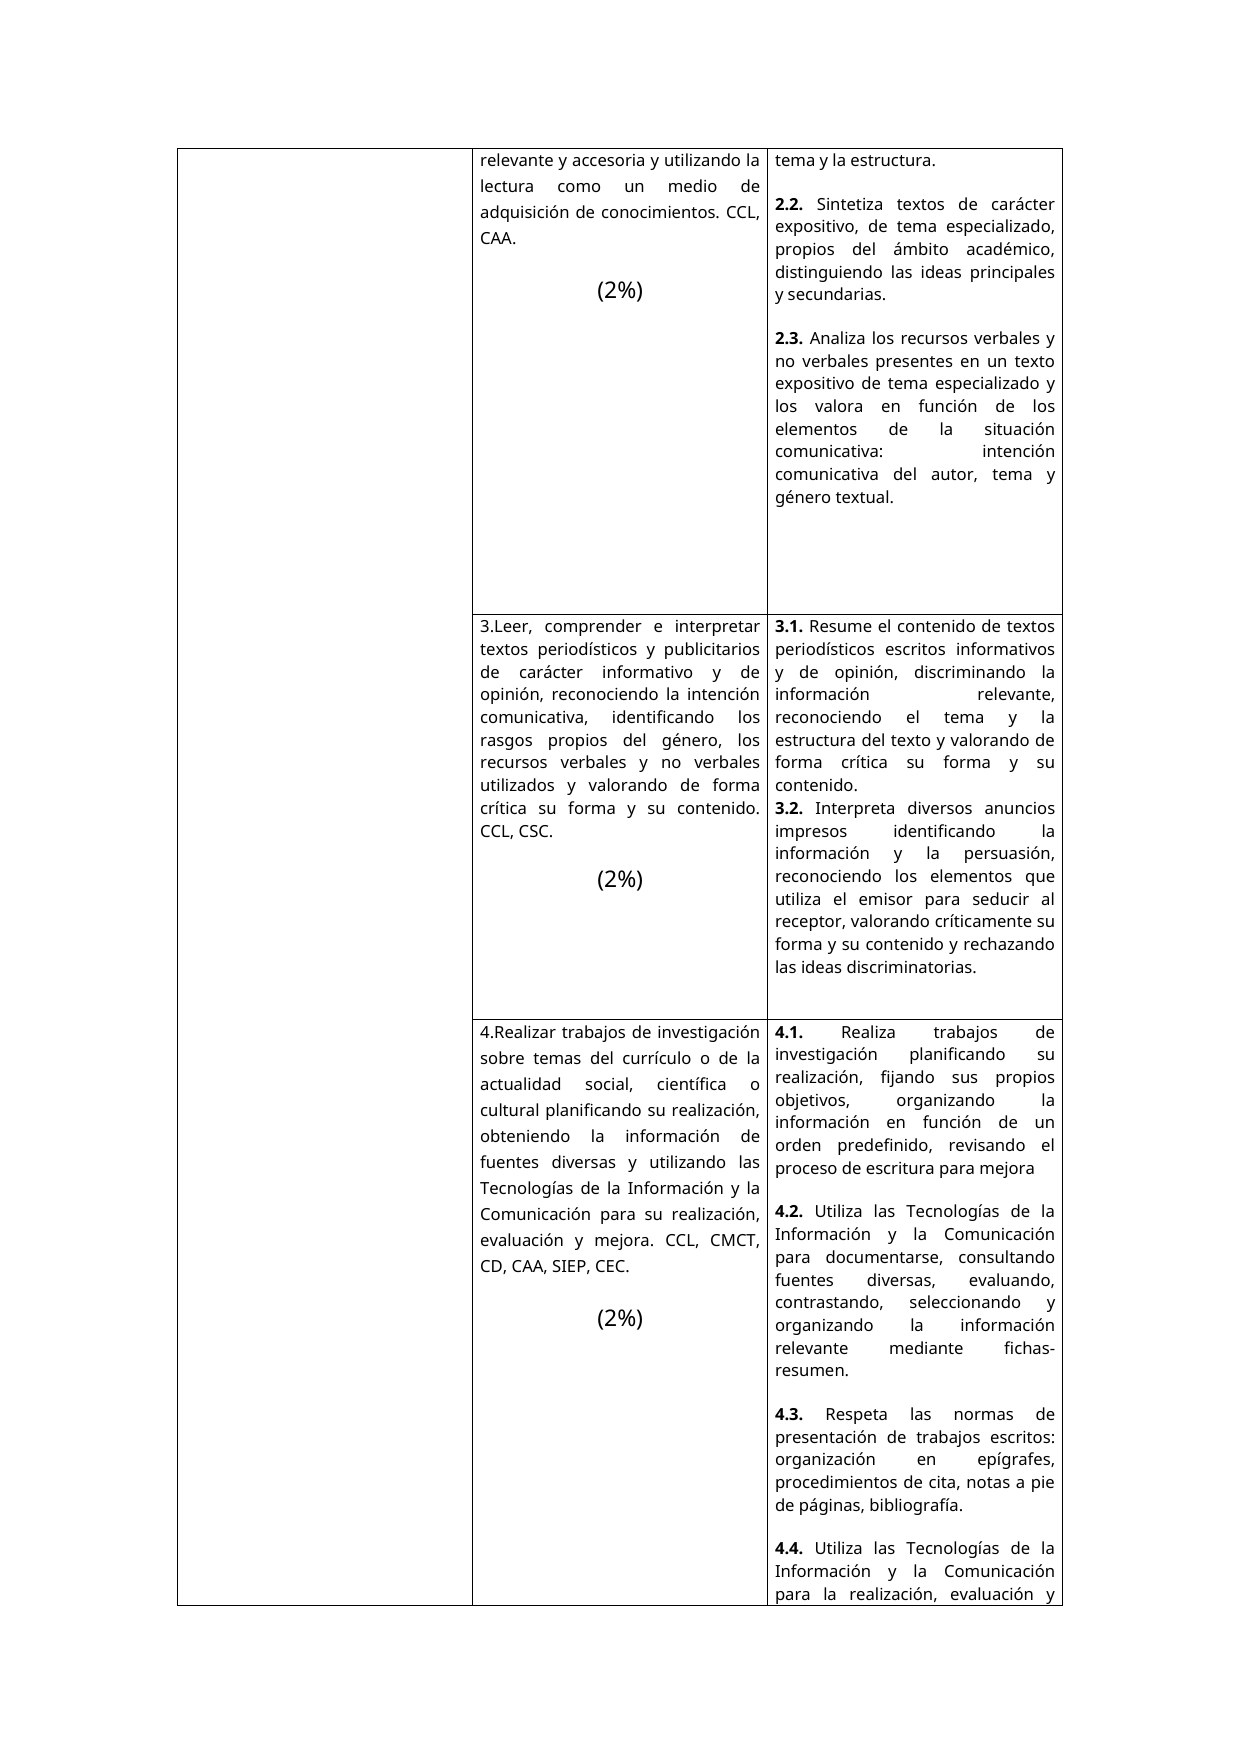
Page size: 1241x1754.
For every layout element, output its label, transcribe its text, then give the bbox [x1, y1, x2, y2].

table_cell 3.Leer, comprender e interpretar textos periodísticos y publicitarios de carácter informativo y de opinión, reconociendo la intención comunicativa, identificando los rasgos propios del género, los recursos verbales y no verbales utilizados y valorando de forma crítica su forma y su contenido. CCL, CSC. (2%) [473, 615, 767, 1019]
table_cell 3.1. Resume el contenido de textos periodísticos escritos informativos y de opinión, discriminando la información relevante, reconociendo el tema y la estructura del texto y valorando de forma crítica su forma y su contenido. 3.2. Interpreta diversos anuncios impresos identificando la información y la persuasión, reconociendo los elementos que utiliza el emisor para seducir al receptor, valorando críticamente su forma y su contenido y rechazando las ideas discriminatorias. [768, 615, 1062, 1019]
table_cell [473, 149, 767, 614]
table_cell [473, 1020, 767, 1605]
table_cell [768, 149, 1062, 614]
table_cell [768, 1020, 1062, 1605]
